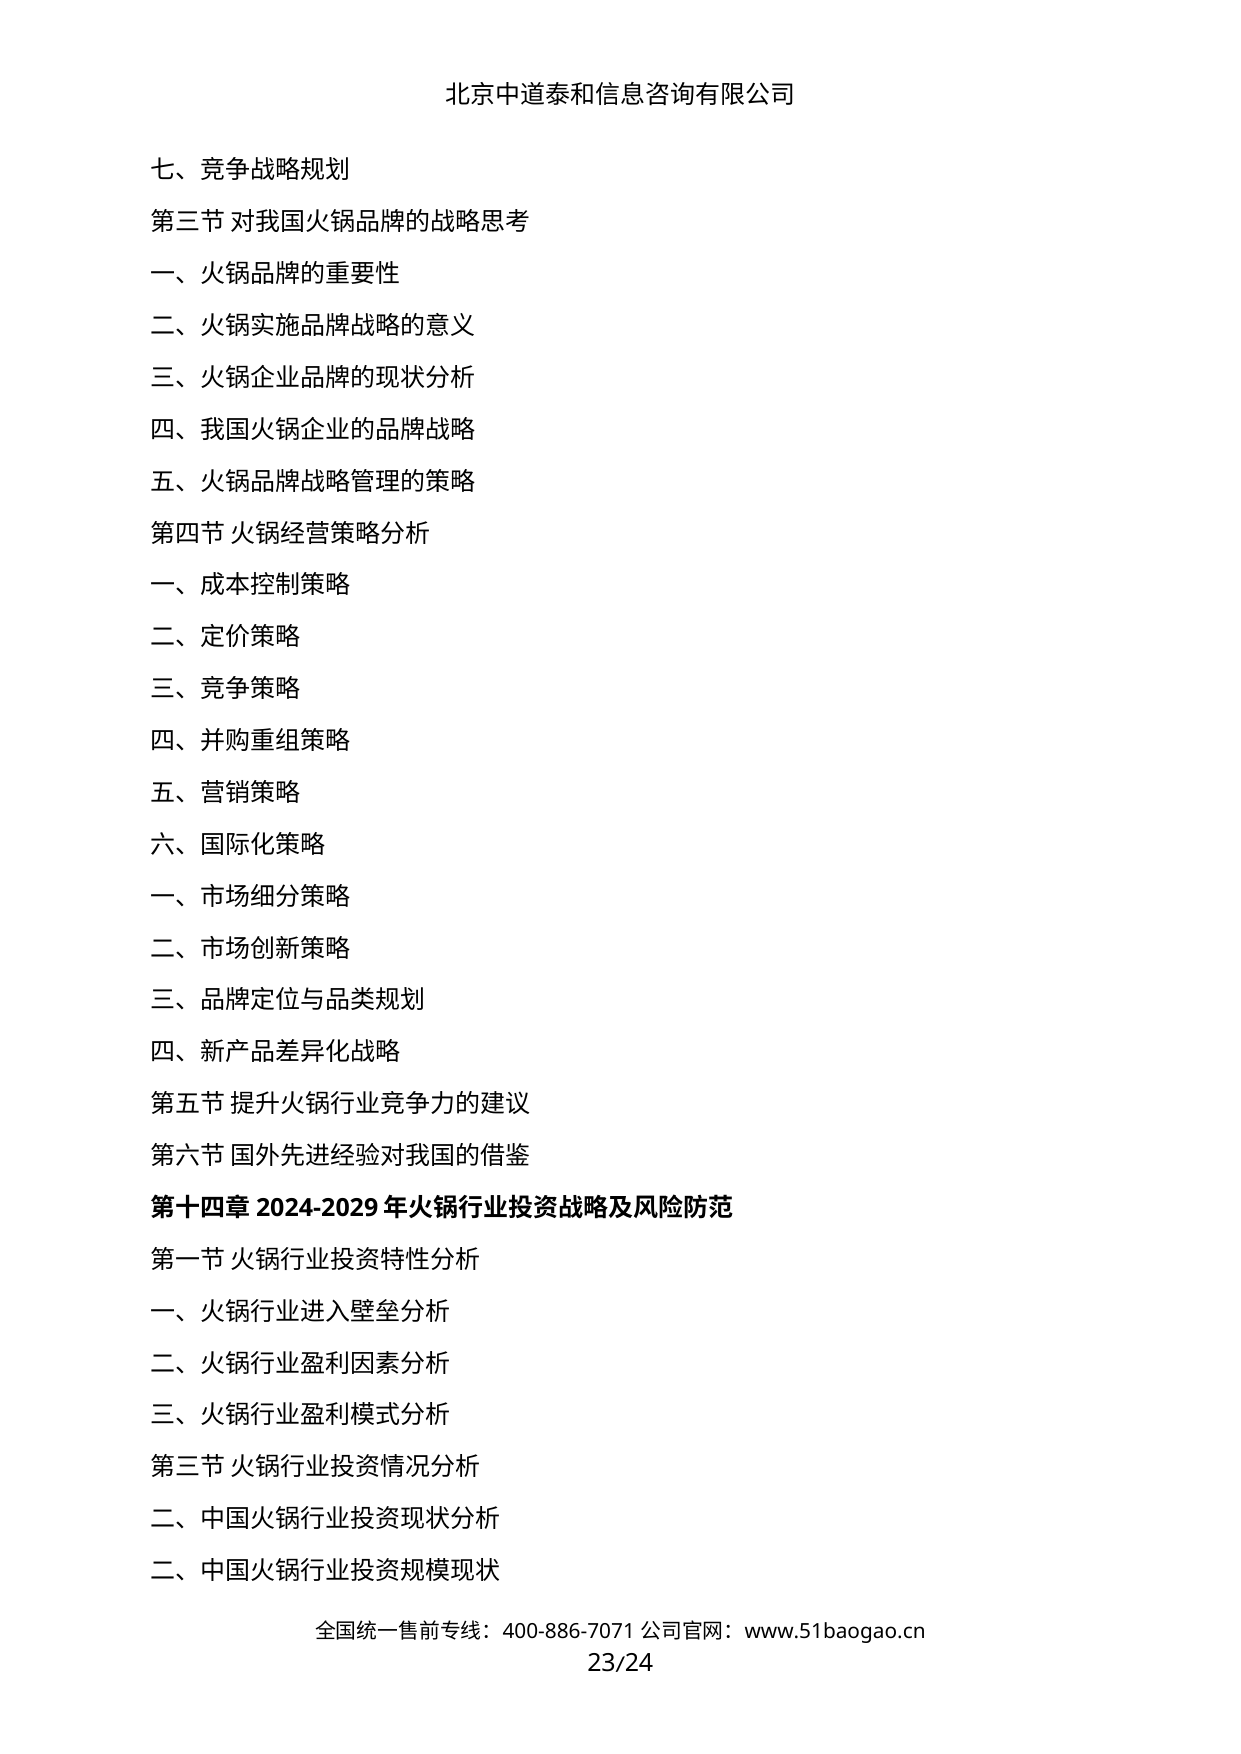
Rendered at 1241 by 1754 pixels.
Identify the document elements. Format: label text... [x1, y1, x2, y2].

text 二、定价策略 [150, 617, 1090, 653]
text 六、国际化策略 [150, 824, 1090, 861]
text 一、成本控制策略 [150, 565, 1090, 601]
text 三、品牌定位与品类规划 [150, 980, 1090, 1016]
text 一、火锅行业进入壁垒分析 [150, 1291, 1090, 1327]
text 五、火锅品牌战略管理的策略 [150, 461, 1090, 497]
text 第三节 火锅行业投资情况分析 [150, 1447, 1090, 1483]
text 三、竞争策略 [150, 669, 1090, 705]
text 第五节 提升火锅行业竞争力的建议 [150, 1084, 1090, 1120]
text 第十四章 2024-2029年火锅行业投资战略及风险防范 [150, 1187, 1090, 1224]
text 四、并购重组策略 [150, 721, 1090, 757]
text 三、火锅企业品牌的现状分析 [150, 357, 1090, 394]
text 三、火锅行业盈利模式分析 [150, 1395, 1090, 1431]
text 七、竞争战略规划 [150, 150, 1090, 186]
text 二、火锅实施品牌战略的意义 [150, 306, 1090, 342]
text 第四节 火锅经营策略分析 [150, 513, 1090, 549]
text 第一节 火锅行业投资特性分析 [150, 1239, 1090, 1276]
text 二、市场创新策略 [150, 928, 1090, 964]
text 四、新产品差异化战略 [150, 1032, 1090, 1068]
text 二、火锅行业盈利因素分析 [150, 1343, 1090, 1379]
text 第三节 对我国火锅品牌的战略思考 [150, 202, 1090, 238]
text 一、市场细分策略 [150, 876, 1090, 912]
text 一、火锅品牌的重要性 [150, 254, 1090, 290]
text 四、我国火锅企业的品牌战略 [150, 409, 1090, 446]
text 五、营销策略 [150, 772, 1090, 809]
text 二、中国火锅行业投资规模现状 [150, 1551, 1090, 1587]
text 第六节 国外先进经验对我国的借鉴 [150, 1136, 1090, 1172]
text 二、中国火锅行业投资现状分析 [150, 1499, 1090, 1535]
